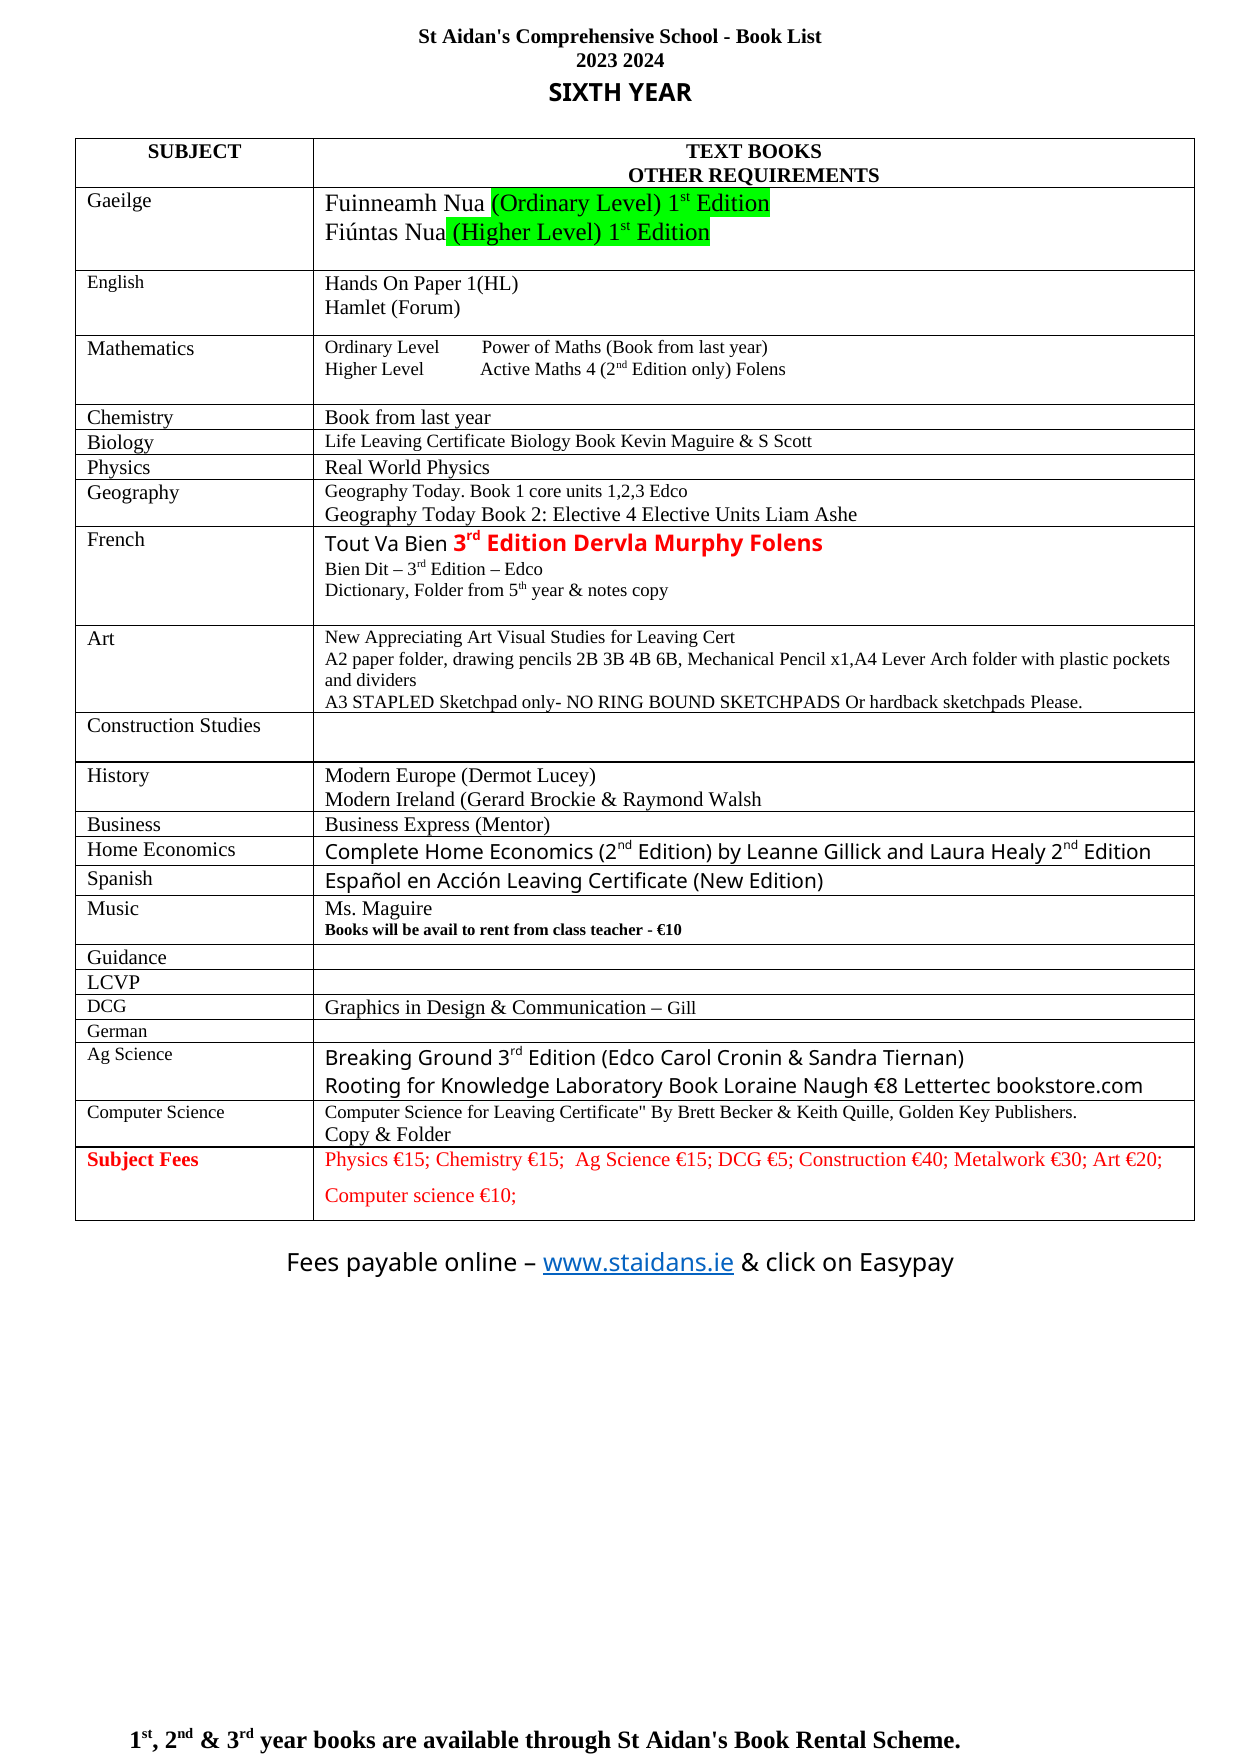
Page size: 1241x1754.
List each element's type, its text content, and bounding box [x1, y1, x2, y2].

table_cell [314, 970, 1194, 994]
table_cell Geography [76, 480, 313, 526]
table_cell Chemistry [76, 405, 313, 429]
table_cell Graphics in Design & Communication – Gill [314, 995, 1194, 1019]
table_cell Tout Va Bien 3rd Edition Dervla Murphy Folens Bien Dit – 3rd Edition – Edco Dictionary, Folder from 5th year & notes copy [314, 527, 1194, 625]
table_cell Breaking Ground 3rd Edition (Edco Carol Cronin & Sandra Tiernan) Rooting for Knowledge Laboratory Book Loraine Naugh €8 Lettertec bookstore.com [964, 1043, 1194, 1100]
table_cell Music [76, 896, 313, 944]
table_cell Geography Today. Book 1 core units 1,2,3 Edco Geography Today Book 2: Elective 4 Elective Units Liam Ashe [314, 480, 1194, 526]
table_cell Modern Europe (Dermot Lucey) Modern Ireland (Gerard Brockie & Raymond Walsh [314, 763, 1194, 811]
table_cell Fuinneamh Nua (Ordinary Level) 1st Edition Fiúntas Nua (Higher Level) 1st Edition [314, 188, 1194, 269]
table_cell Physics €15; Chemistry €15; Ag Science €15; DCG €5; Construction €40; Metalwork €30; Art €20; Computer science €10; [314, 1148, 1194, 1219]
table_cell German [76, 1020, 313, 1042]
table_cell Computer Science for Leaving Certificate" By Brett Becker & Keith Quille, Golden Key Publishers. Copy & Folder [314, 1101, 1194, 1146]
table_cell [314, 1020, 1194, 1042]
table_cell Biology [76, 430, 313, 454]
table_cell Business [76, 812, 313, 836]
table_cell Mathematics [76, 336, 313, 403]
table_cell [314, 945, 1194, 969]
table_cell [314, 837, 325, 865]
table_cell Art [76, 626, 313, 712]
table_cell Home Economics [76, 837, 313, 865]
table_cell Real World Physics [314, 455, 1194, 479]
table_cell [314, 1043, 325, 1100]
table_cell History [76, 763, 313, 811]
table_cell Life Leaving Certificate Biology Book Kevin Maguire & S Scott [314, 430, 1194, 454]
table_cell Gaeilge [76, 188, 313, 269]
table_cell Español en Acción Leaving Certificate (New Edition) [314, 866, 1194, 895]
table_cell French [76, 527, 313, 625]
table_header TEXT BOOKS OTHER REQUIREMENTS [314, 139, 1194, 187]
text Fees payable online – www.staidans.ie & click on Easypay [75, 1244, 1165, 1279]
table_cell Book from last year [314, 405, 1194, 429]
table_cell Physics [76, 455, 313, 479]
table_cell Guidance [76, 945, 313, 969]
table_cell Spanish [76, 866, 313, 895]
table_cell [314, 713, 1194, 761]
table_cell Ag Science [76, 1043, 313, 1100]
table_cell Ms. Maguire Books will be avail to rent from class teacher - €10 [314, 896, 1194, 944]
table_cell DCG [76, 995, 313, 1019]
table_cell Business Express (Mentor) [314, 812, 1194, 836]
table_cell Ordinary Level Power of Maths (Book from last year) Higher Level Active Maths 4 (2nd Edition only) Folens [314, 336, 1194, 403]
table_cell Hands On Paper 1(HL) Hamlet (Forum) [314, 271, 1194, 335]
table_cell Computer Science [76, 1101, 313, 1146]
table_header SUBJECT [76, 139, 313, 187]
table_cell Construction Studies [76, 713, 313, 761]
table_cell LCVP [76, 970, 313, 994]
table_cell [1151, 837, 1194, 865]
table_cell New Appreciating Art Visual Studies for Leaving Cert A2 paper folder, drawing pencils 2B 3B 4B 6B, Mechanical Pencil x1,A4 Lever Arch folder with plastic pockets and dividers A3 STAPLED Sketchpad only- NO RING BOUND SKETCHPADS Or hardback sketchpads Please. [314, 626, 1194, 712]
table_cell Subject Fees [76, 1148, 313, 1219]
table_cell English [76, 271, 313, 335]
title SIXTH YEAR [75, 75, 1165, 109]
